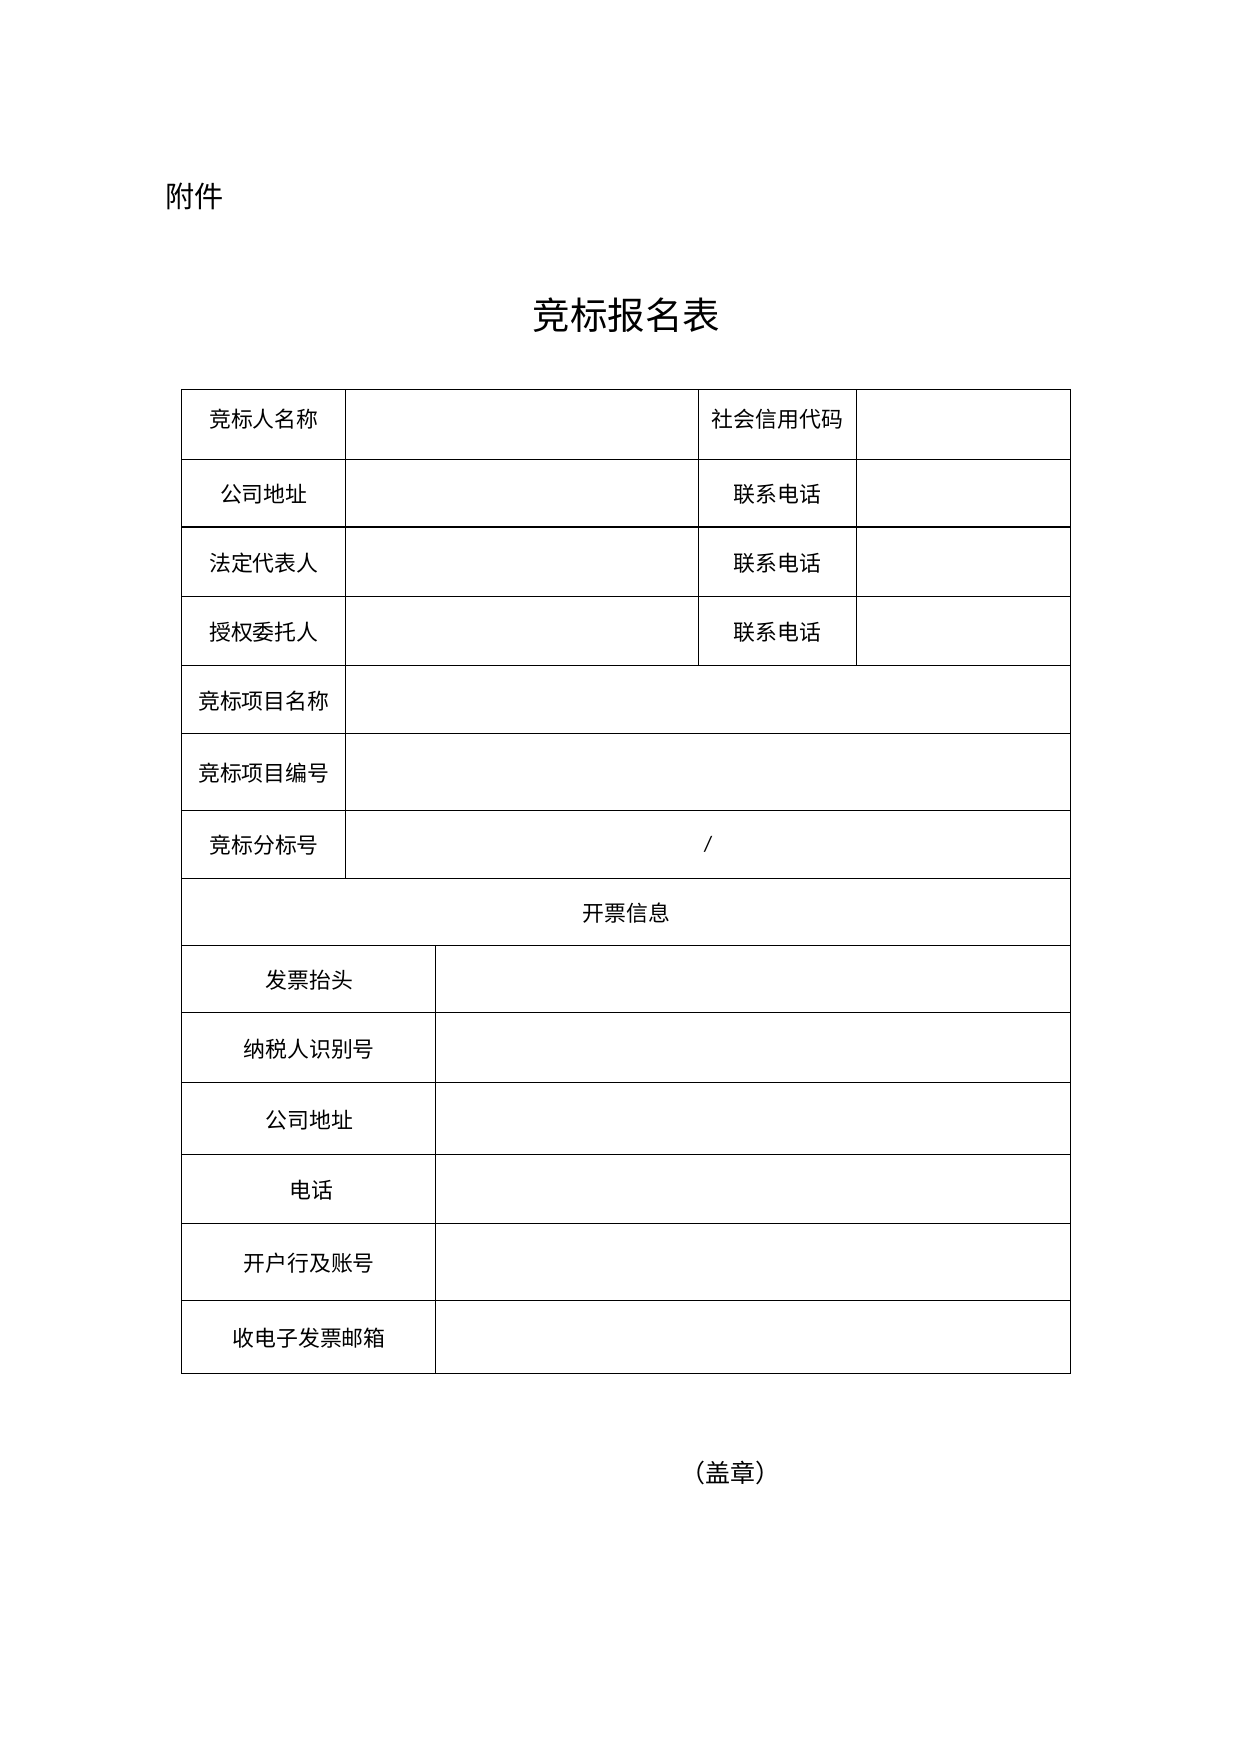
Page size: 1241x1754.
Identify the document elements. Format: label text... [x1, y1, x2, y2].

table_cell 竞标分标号 [182, 811, 345, 877]
table_cell 电话 [182, 1155, 435, 1223]
table_cell 授权委托人 [182, 597, 345, 665]
table_cell 发票抬头 [182, 946, 435, 1012]
table_cell [436, 1083, 1070, 1154]
table_cell [436, 1013, 1070, 1082]
table_cell [857, 460, 1070, 526]
table_cell 开户行及账号 [182, 1224, 435, 1300]
table_cell 法定代表人 [182, 528, 345, 596]
table_cell 联系电话 [699, 460, 856, 526]
table_cell / [346, 811, 1070, 877]
table_cell [436, 1301, 1070, 1373]
table_cell [857, 528, 1070, 596]
table_cell [346, 666, 1070, 733]
table_cell [346, 528, 698, 596]
table_cell 开票信息 [182, 879, 1070, 945]
table_cell 竞标项目名称 [182, 666, 345, 733]
text 附件 [165, 162, 1087, 227]
table_header 社会信用代码 [699, 390, 856, 458]
table_cell 纳税人识别号 [182, 1013, 435, 1082]
table_cell [857, 597, 1070, 665]
table_cell [346, 734, 1070, 809]
table_header 竞标人名称 [182, 390, 345, 458]
table_cell 联系电话 [699, 597, 856, 665]
table_cell [436, 946, 1070, 1012]
table_cell 公司地址 [182, 460, 345, 526]
table_cell [436, 1155, 1070, 1223]
table_cell [346, 597, 698, 665]
table_cell [346, 460, 698, 526]
text 竞标报名表 [165, 281, 1087, 346]
table_cell [436, 1224, 1070, 1300]
table_header [346, 390, 698, 458]
table_cell 公司地址 [182, 1083, 435, 1154]
table_cell 联系电话 [699, 528, 856, 596]
table_cell 竞标项目编号 [182, 734, 345, 809]
text （盖章） [165, 1439, 1087, 1504]
table_header [857, 390, 1070, 458]
table_cell 收电子发票邮箱 [182, 1301, 435, 1373]
